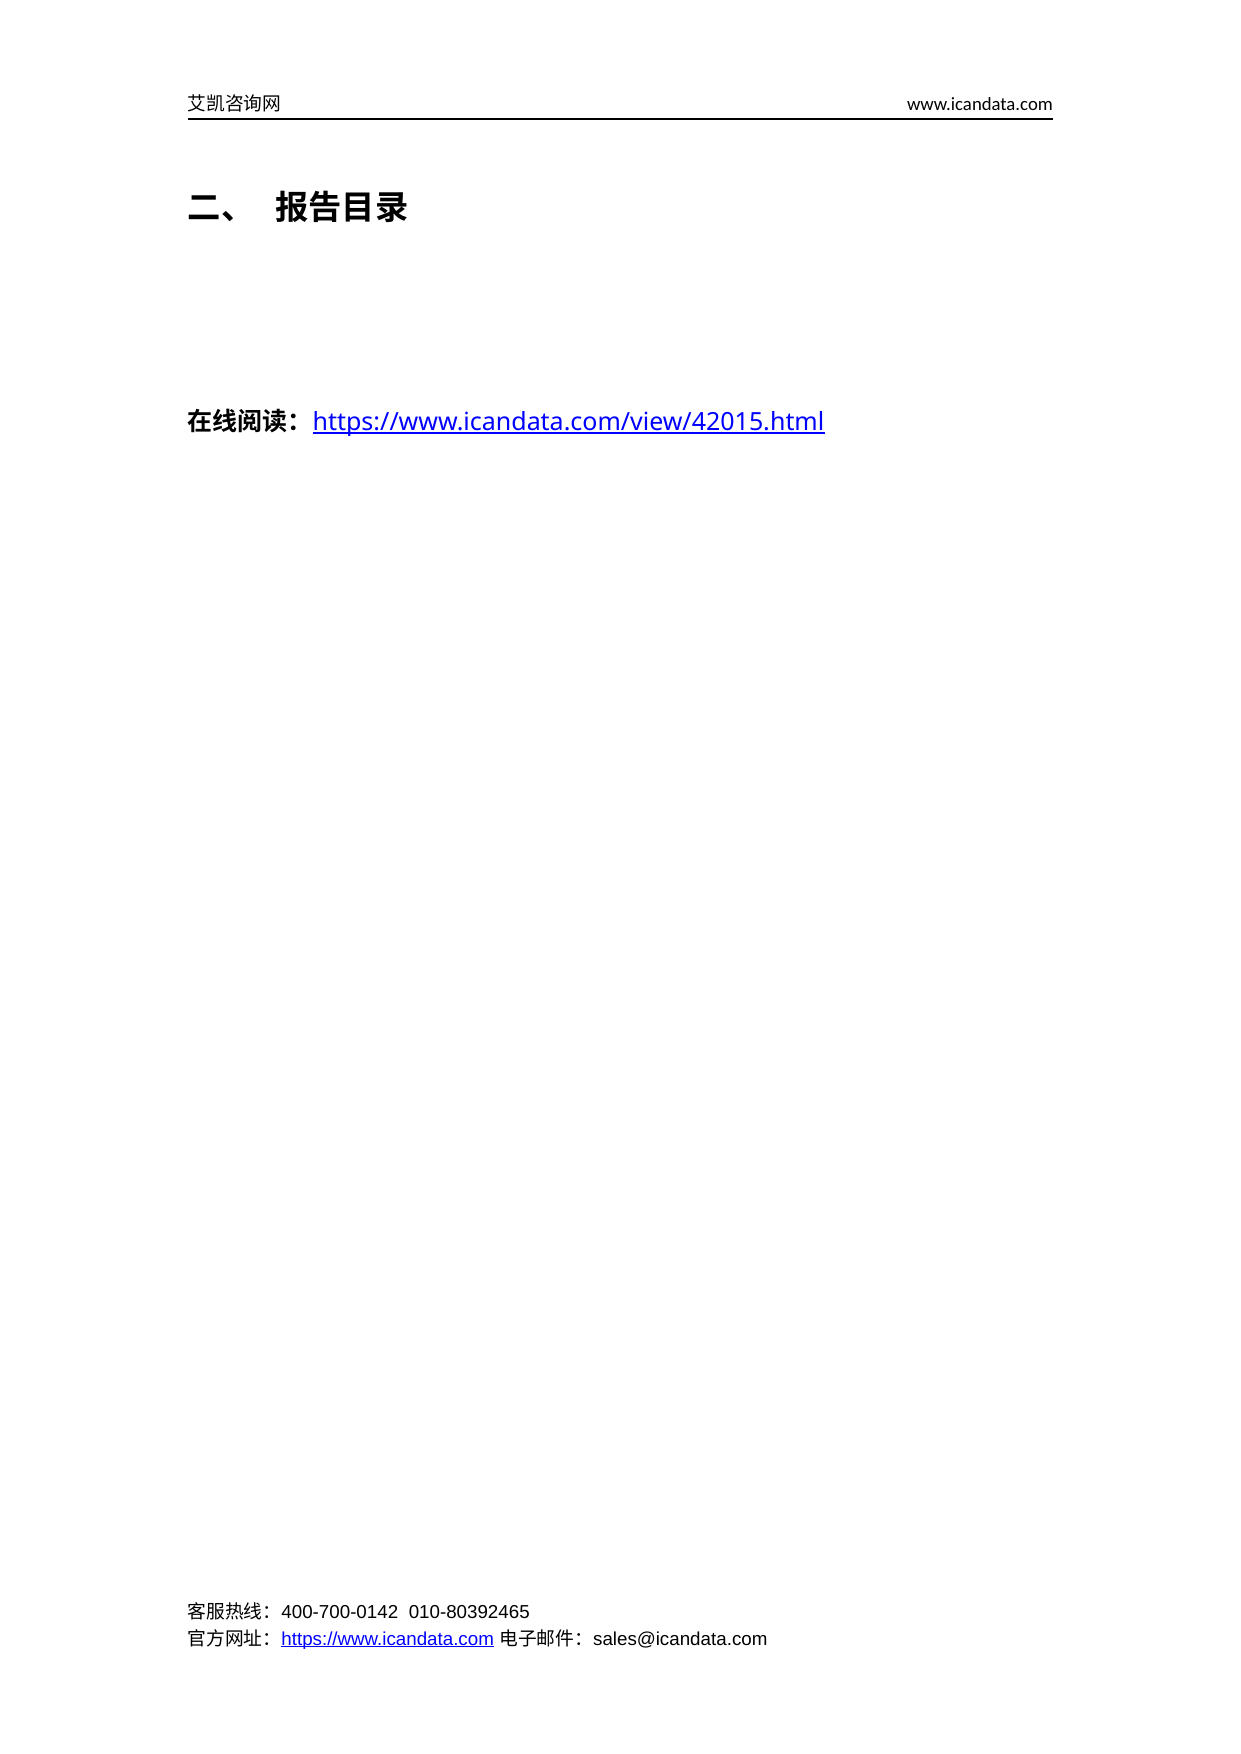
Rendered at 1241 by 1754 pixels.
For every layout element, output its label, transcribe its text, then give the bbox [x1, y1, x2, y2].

subtitle 报告目录 [187, 172, 1053, 237]
text 在线阅读：https://www.icandata.com/view/42015.html [187, 387, 1053, 452]
